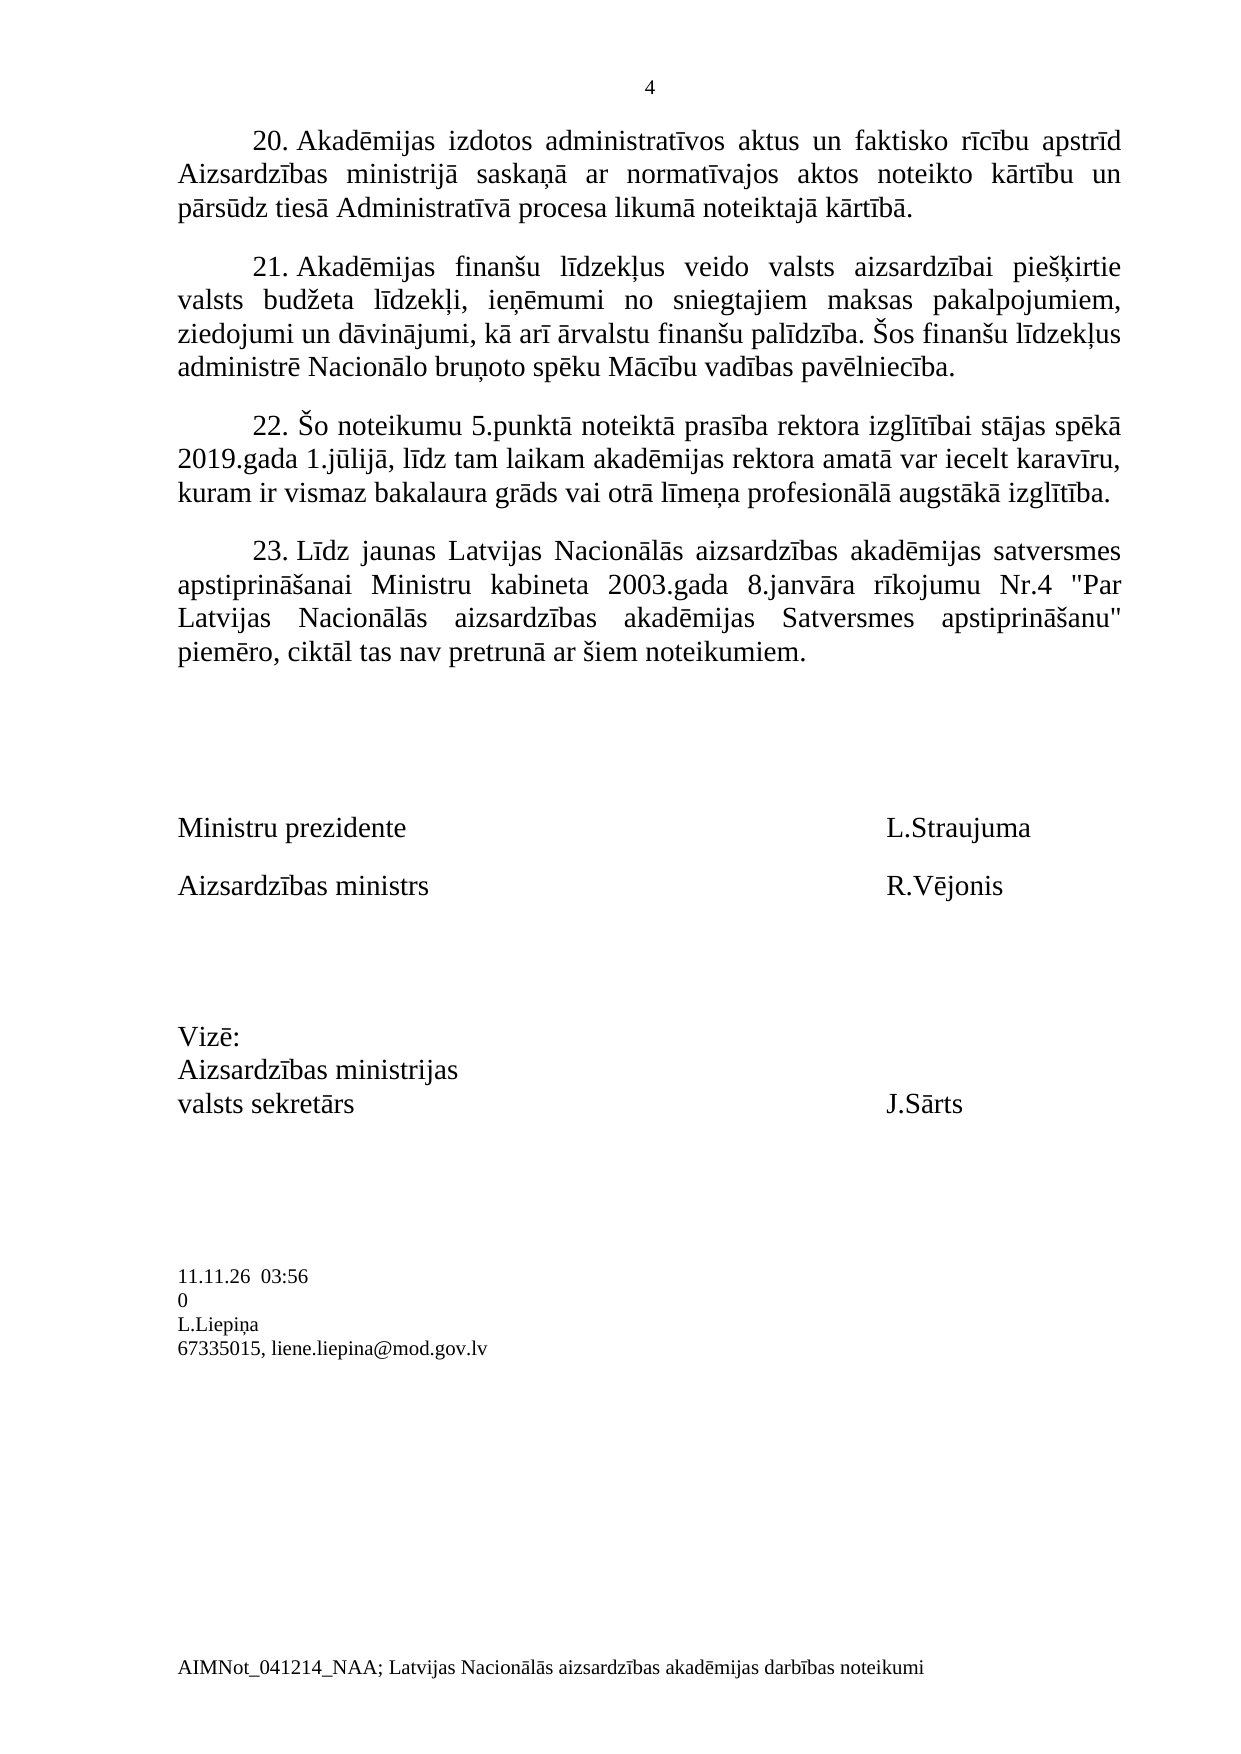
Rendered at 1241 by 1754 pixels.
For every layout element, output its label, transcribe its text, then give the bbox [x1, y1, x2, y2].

text Ministru prezidente L.Straujuma [177, 810, 1122, 843]
text Vizē: [177, 1019, 1122, 1052]
text 22. Šo noteikumu 5.punktā noteiktā prasība rektora izglītībai stājas spēkā 2019.gada 1.jūlijā, līdz tam laikam akadēmijas rektora amatā var iecelt karavīru, kuram ir vismaz bakalaura grāds vai otrā līmeņa profesionālā augstākā izglītība. [177, 408, 1122, 508]
text L.Liepiņa [177, 1312, 1122, 1336]
text 915 [177, 1288, 1122, 1312]
text 20. Akadēmijas izdotos administratīvos aktus un faktisko rīcību apstrīd Aizsardzības ministrijā saskaņā ar normatīvajos aktos noteikto kārtību un pārsūdz tiesā Administratīvā procesa likumā noteiktajā kārtībā. [177, 123, 1122, 224]
text Aizsardzības ministrs R.Vējonis [177, 868, 1122, 902]
text 21. Akadēmijas finanšu līdzekļus veido valsts aizsardzībai piešķirtie valsts budžeta līdzekļi, ieņēmumi no sniegtajiem maksas pakalpojumiem, ziedojumi un dāvinājumi, kā arī ārvalstu finanšu palīdzība. Šos finanšu līdzekļus administrē Nacionālo bruņoto spēku Mācību vadības pavēlniecība. [177, 249, 1122, 383]
text 05.12.2014 11:09 [177, 1264, 1122, 1288]
text Aizsardzības ministrijas [177, 1052, 1122, 1086]
text 23. Līdz jaunas Latvijas Nacionālās aizsardzības akadēmijas satversmes apstiprināšanai Ministru kabineta 2003.gada 8.janvāra rīkojumu Nr.4 "Par Latvijas Nacionālās aizsardzības akadēmijas Satversmes apstiprināšanu" piemēro, ciktāl tas nav pretrunā ar šiem noteikumiem. [177, 533, 1122, 668]
text 67335015, liene.liepina@mod.gov.lv [177, 1336, 1122, 1360]
text valsts sekretārs J.Sārts [177, 1086, 1122, 1119]
